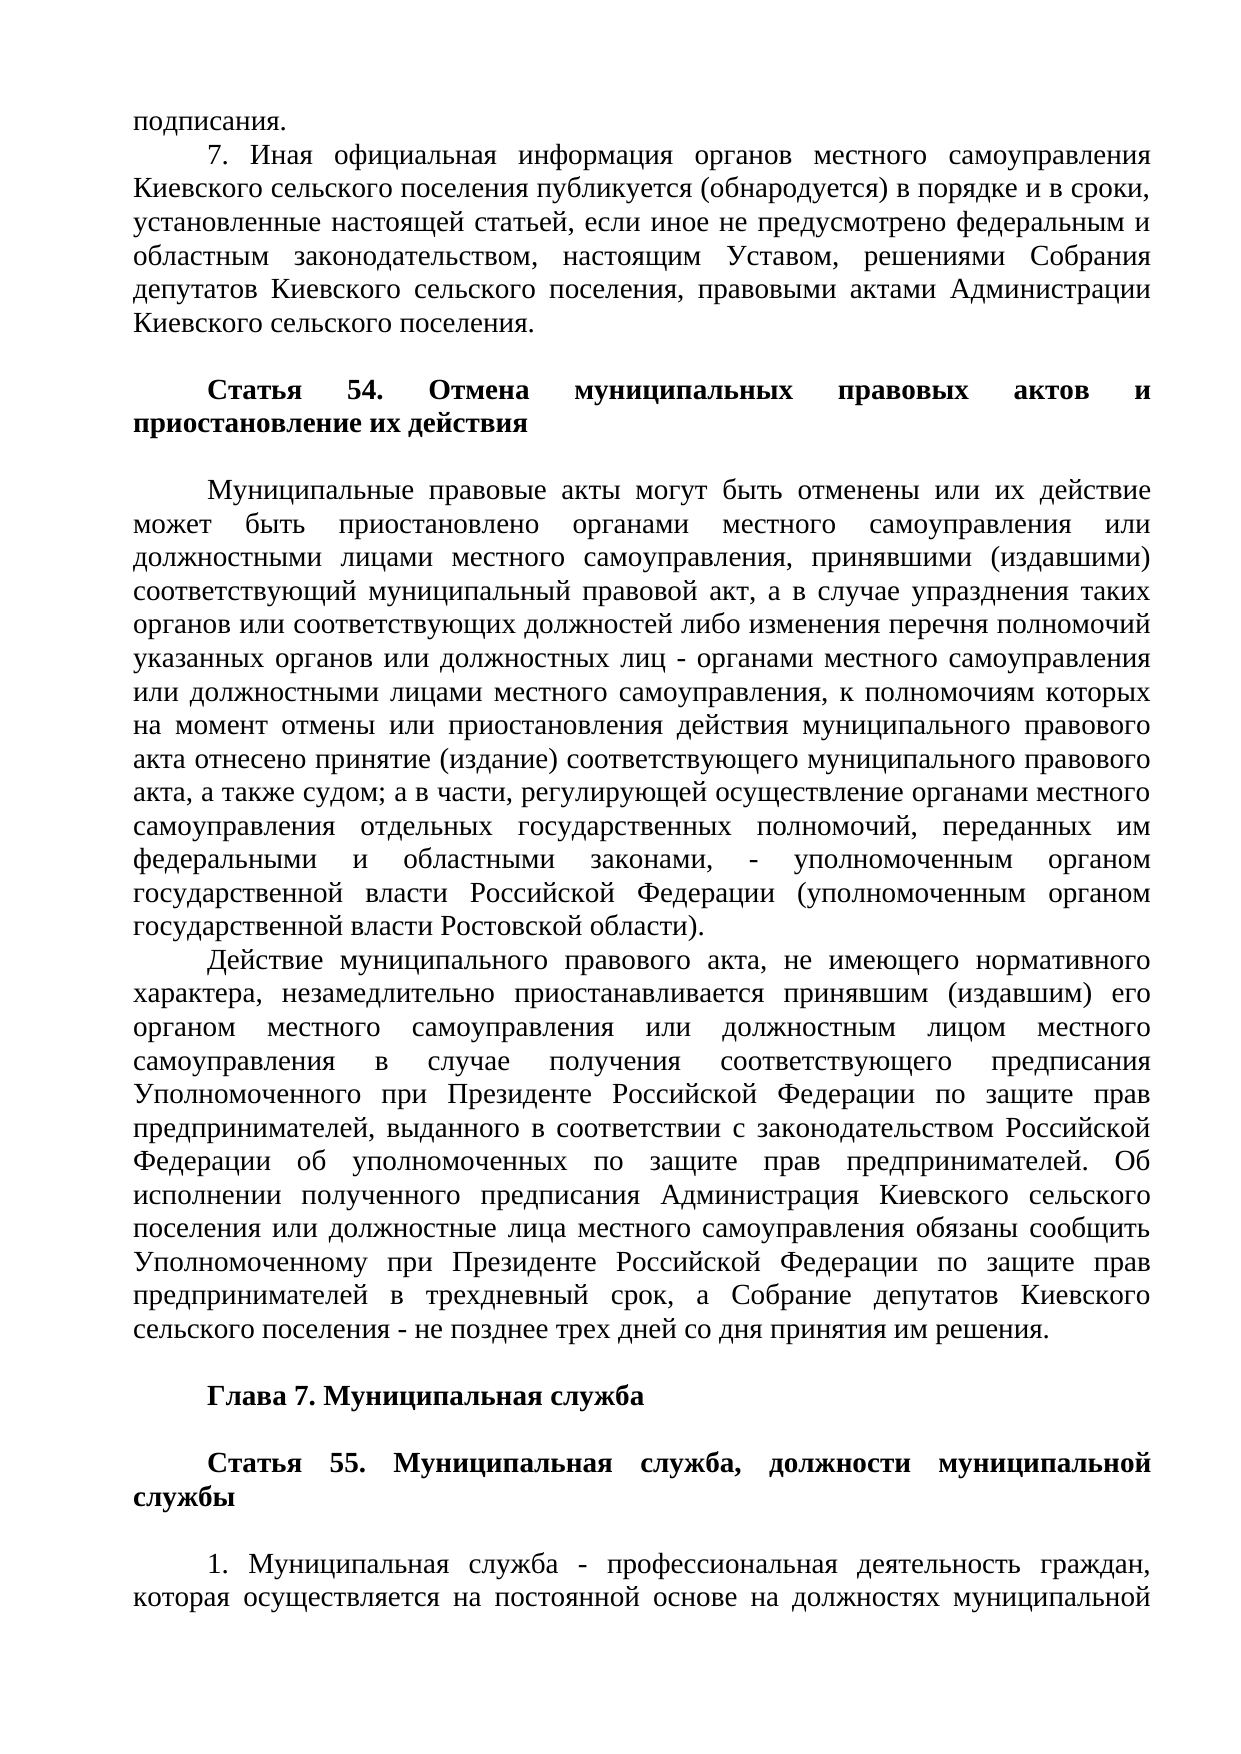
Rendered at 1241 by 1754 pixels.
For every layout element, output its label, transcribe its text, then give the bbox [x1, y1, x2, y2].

text Муниципальные правовые акты могут быть отменены или их действие может быть приостановлено органами местного самоуправления или должностными лицами местного самоуправления, принявшими (издавшими) соответствующий муниципальный правовой акт, а в случае упразднения таких органов или соответствующих должностей либо изменения перечня полномочий указанных органов или должностных лиц - органами местного самоуправления или должностными лицами местного самоуправления, к полномочиям которых на момент отмены или приостановления действия муниципального правового акта отнесено принятие (издание) соответствующего муниципального правового акта, а также судом; а в части, регулирующей осуществление органами местного самоуправления отдельных государственных полномочий, переданных им федеральными и областными законами, - уполномоченным органом государственной власти Российской Федерации (уполномоченным органом государственной власти Ростовской области). [133, 472, 1152, 942]
text Статья 54. Отмена муниципальных правовых актов и приостановление их действия [133, 372, 1152, 439]
text Статья 55. Муниципальная служба, должности муниципальной службы [133, 1445, 1152, 1512]
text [133, 103, 1152, 137]
text Действие муниципального правового акта, не имеющего нормативного характера, незамедлительно приостанавливается принявшим (издавшим) его органом местного самоуправления или должностным лицом местного самоуправления в случае получения соответствующего предписания Уполномоченного при Президенте Российской Федерации по защите прав предпринимателей, выданного в соответствии с законодательством Российской Федерации об уполномоченных по защите прав предпринимателей. Об исполнении полученного предписания Администрация Киевского сельского поселения или должностные лица местного самоуправления обязаны сообщить Уполномоченному при Президенте Российской Федерации по защите прав предпринимателей в трехдневный срок, а Собрание депутатов Киевского сельского поселения - не позднее трех дней со дня принятия им решения. [133, 942, 1152, 1344]
text 7. Иная официальная информация органов местного самоуправления Киевского сельского поселения публикуется (обнародуется) в порядке и в сроки, установленные настоящей статьей, если иное не предусмотрено федеральным и областным законодательством, настоящим Уставом, решениями Собрания депутатов Киевского сельского поселения, правовыми актами Администрации Киевского сельского поселения. [133, 137, 1152, 338]
text Глава 7. Муниципальная служба [133, 1378, 1152, 1412]
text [133, 1546, 1152, 1613]
